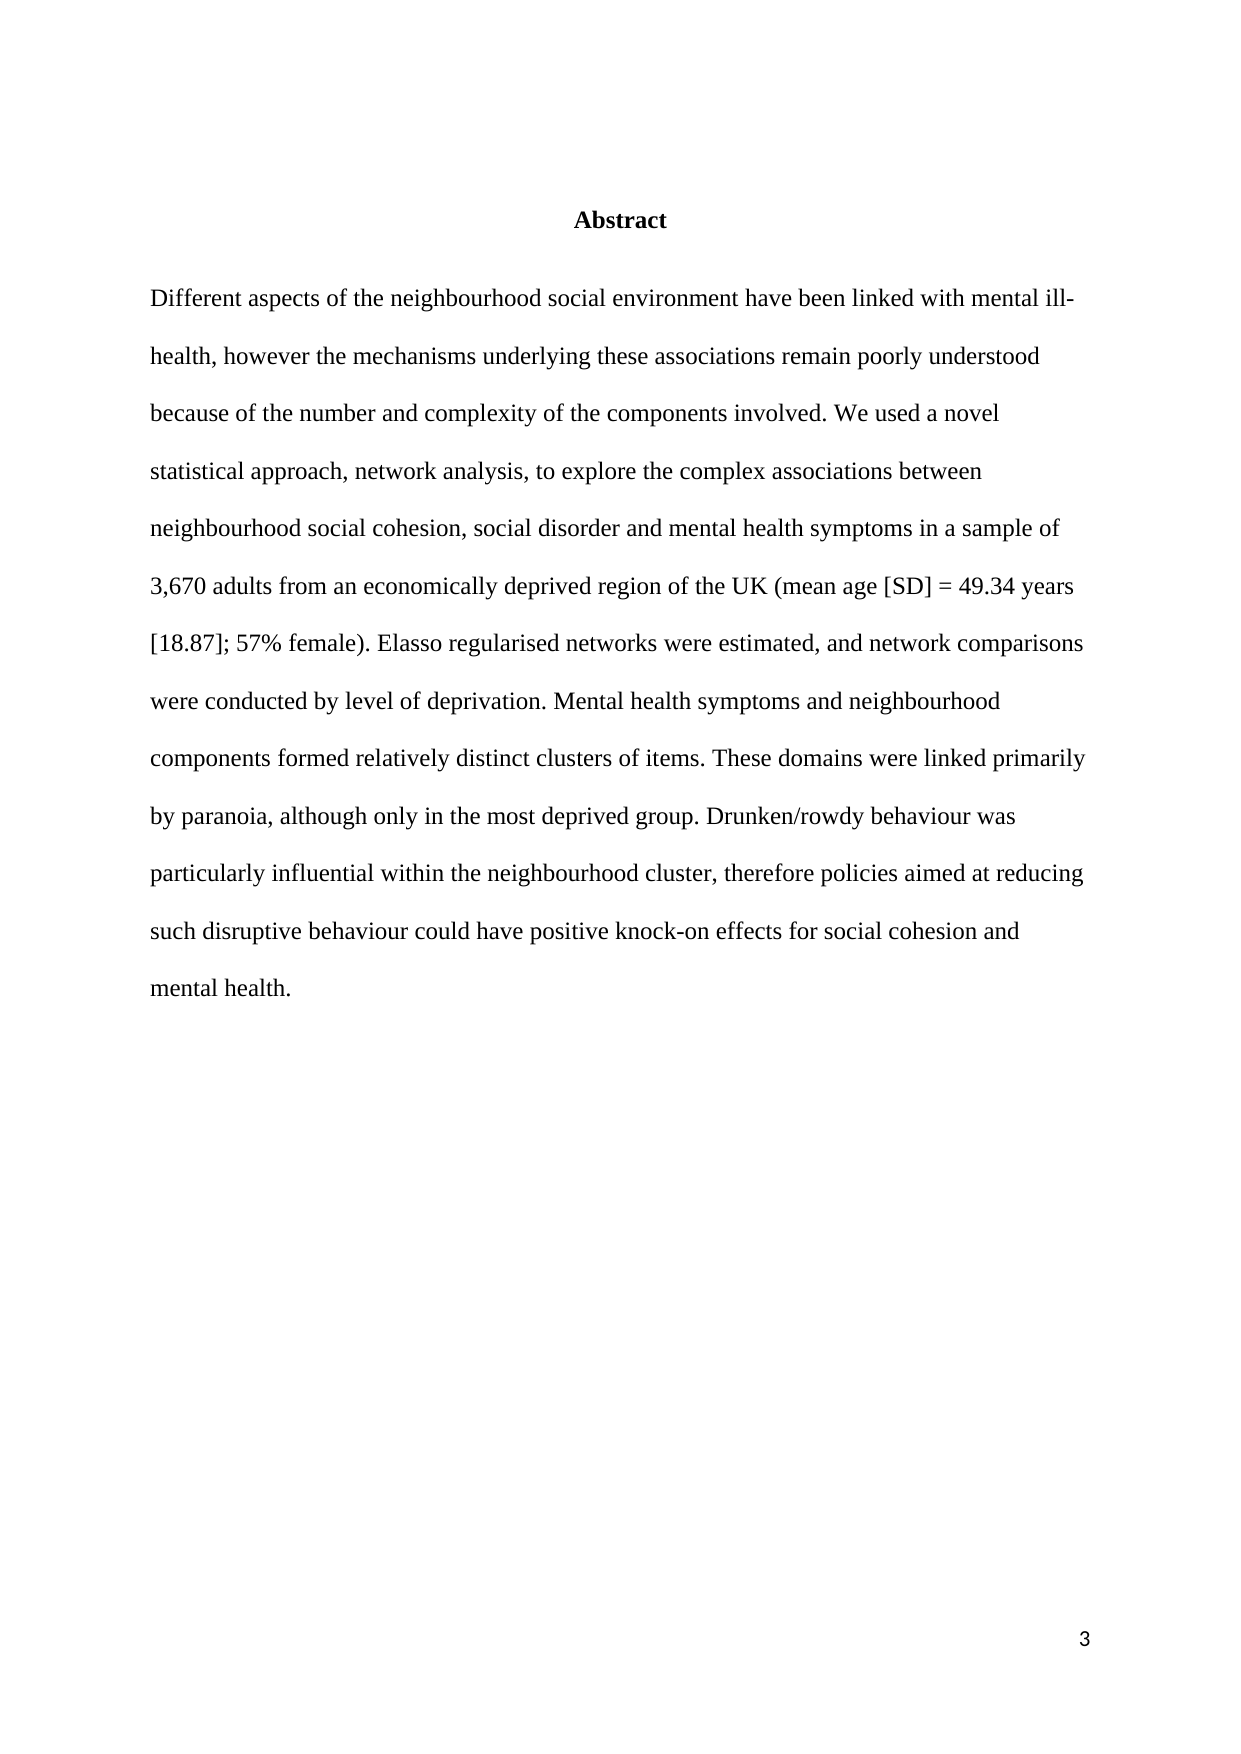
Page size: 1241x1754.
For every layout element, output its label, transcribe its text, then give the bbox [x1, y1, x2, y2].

text Abstract [150, 205, 1090, 234]
text Different aspects of the neighbourhood social environment have been linked with mental ill-health, however the mechanisms underlying these associations remain poorly understood because of the number and complexity of the components involved. We used a novel statistical approach, network analysis, to explore the complex associations between neighbourhood social cohesion, social disorder and mental health symptoms in a sample of 3,670 adults from an economically deprived region of the UK (mean age [SD] = 49.34 years [18.87]; 57% female). Elasso regularised networks were estimated, and network comparisons were conducted by level of deprivation. Mental health symptoms and neighbourhood components formed relatively distinct clusters of items. These domains were linked primarily by paranoia, although only in the most deprived group. Drunken/rowdy behaviour was particularly influential within the neighbourhood cluster, therefore policies aimed at reducing such disruptive behaviour could have positive knock-on effects for social cohesion and mental health. [150, 283, 1090, 1002]
